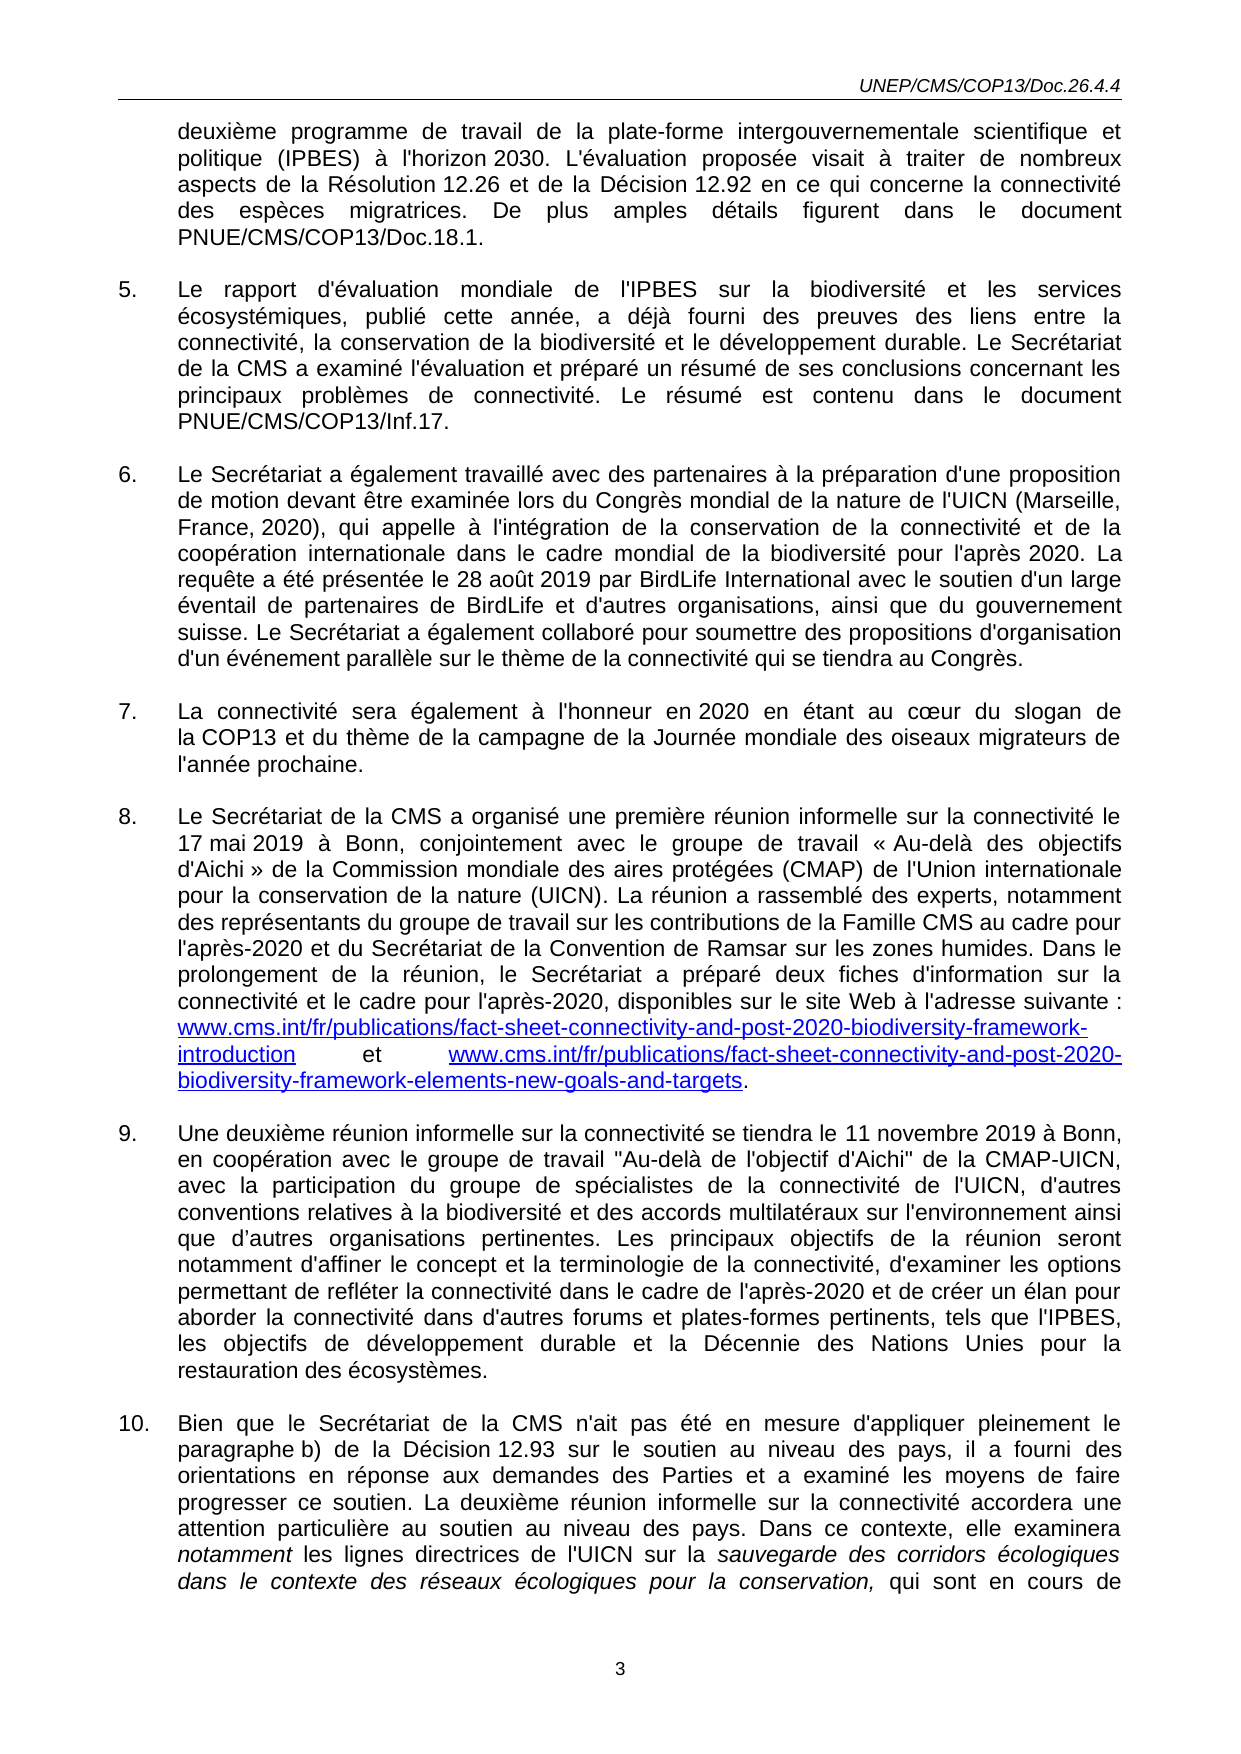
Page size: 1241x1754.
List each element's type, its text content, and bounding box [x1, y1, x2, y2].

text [118, 1409, 1122, 1594]
text Une deuxième réunion informelle sur la connectivité se tiendra le 11 novembre 2019 à Bonn, en coopération avec le groupe de travail "Au-delà de l'objectif d'Aichi" de la CMAP-UICN, avec la participation du groupe de spécialistes de la connectivité de l'UICN, d'autres conventions relatives à la biodiversité et des accords multilatéraux sur l'environnement ainsi que d’autres organisations pertinentes. Les principaux objectifs de la réunion seront notamment d'affiner le concept et la terminologie de la connectivité, d'examiner les options permettant de refléter la connectivité dans le cadre de l'après-2020 et de créer un élan pour aborder la connectivité dans d'autres forums et plates-formes pertinents, tels que l'IPBES, les objectifs de développement durable et la Décennie des Nations Unies pour la restauration des écosystèmes. [118, 1119, 1122, 1383]
text Le Secrétariat a également travaillé avec des partenaires à la préparation d'une proposition de motion devant être examinée lors du Congrès mondial de la nature de l'UICN (Marseille, France, 2020), qui appelle à l'intégration de la conservation de la connectivité et de la coopération internationale dans le cadre mondial de la biodiversité pour l'après 2020. La requête a été présentée le 28 août 2019 par BirdLife International avec le soutien d'un large éventail de partenaires de BirdLife et d'autres organisations, ainsi que du gouvernement suisse. Le Secrétariat a également collaboré pour soumettre des propositions d'organisation d'un événement parallèle sur le thème de la connectivité qui se tiendra au Congrès. [118, 461, 1122, 672]
text La connectivité sera également à l'honneur en 2020 en étant au cœur du slogan de la COP13 et du thème de la campagne de la Journée mondiale des oiseaux migrateurs de l'année prochaine. [118, 698, 1122, 777]
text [118, 118, 1122, 250]
text Le Secrétariat de la CMS a organisé une première réunion informelle sur la connectivité le 17 mai 2019 à Bonn, conjointement avec le groupe de travail « Au-delà des objectifs d'Aichi » de la Commission mondiale des aires protégées (CMAP) de l'Union internationale pour la conservation de la nature (UICN). La réunion a rassemblé des experts, notamment des représentants du groupe de travail sur les contributions de la Famille CMS au cadre pour l'après-2020 et du Secrétariat de la Convention de Ramsar sur les zones humides. Dans le prolongement de la réunion, le Secrétariat a préparé deux fiches d'information sur la connectivité et le cadre pour l'après-2020, disponibles sur le site Web à l'adresse suivante : www.cms.int/fr/publications/fact-sheet-connectivity-and-post-2020-biodiversity-framework-introduction et www.cms.int/fr/publications/fact-sheet-connectivity-and-post-2020-biodiversity-framework-elements-new-goals-and-targets. [118, 803, 1122, 1093]
text Le rapport d'évaluation mondiale de l'IPBES sur la biodiversité et les services écosystémiques, publié cette année, a déjà fourni des preuves des liens entre la connectivité, la conservation de la biodiversité et le développement durable. Le Secrétariat de la CMS a examiné l'évaluation et préparé un résumé de ses conclusions concernant les principaux problèmes de connectivité. Le résumé est contenu dans le document PNUE/CMS/COP13/Inf.17. [118, 276, 1122, 434]
